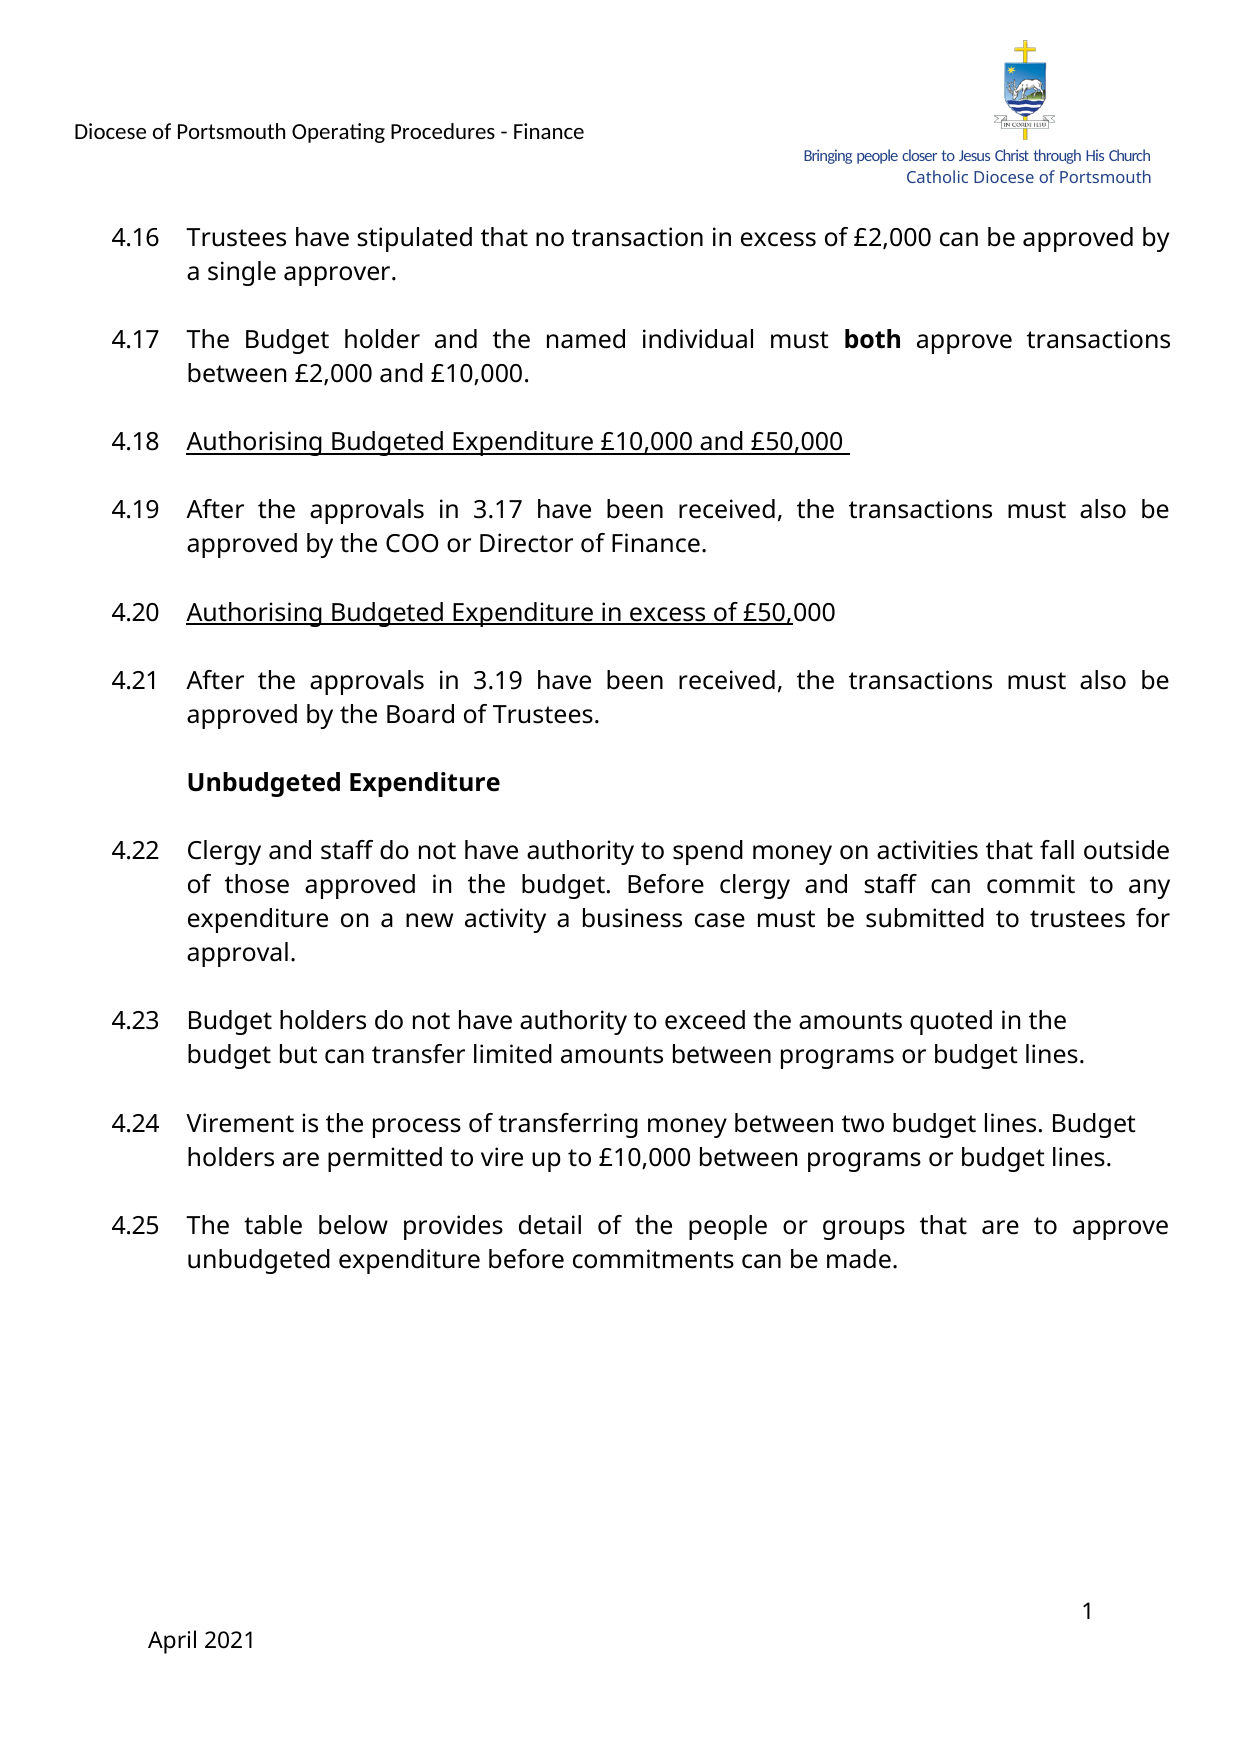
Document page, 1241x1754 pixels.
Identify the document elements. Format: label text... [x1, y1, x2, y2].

list After the approvals in 3.17 have been received, the transactions must also be approved by the COO or Director of Finance. [111, 492, 1171, 560]
list Clergy and staff do not have authority to spend money on activities that fall outside of those approved in the budget. Before clergy and staff can commit to any expenditure on a new activity a business case must be submitted to trustees for approval. [111, 833, 1171, 969]
list Authorising Budgeted Expenditure £10,000 and £50,000 [111, 424, 1171, 458]
list Unbudgeted Expenditure [186, 764, 1171, 799]
list After the approvals in 3.19 have been received, the transactions must also be approved by the Board of Trustees. [111, 662, 1171, 731]
list Virement is the process of transferring money between two budget lines. Budget holders are permitted to vire up to £10,000 between programs or budget lines. [111, 1105, 1152, 1173]
list Trustees have stipulated that no transaction in excess of £2,000 can be approved by a single approver. [111, 219, 1171, 288]
list Authorising Budgeted Expenditure in excess of £50,000 [111, 594, 1171, 628]
list Budget holders do not have authority to exceed the amounts quoted in the budget but can transfer limited amounts between programs or budget lines. [111, 1003, 1152, 1071]
list The table below provides detail of the people or groups that are to approve unbudgeted expenditure before commitments can be made. [111, 1207, 1171, 1276]
picture [993, 40, 1056, 140]
list The Budget holder and the named individual must both approve transactions between £2,000 and £10,000. [111, 322, 1171, 390]
